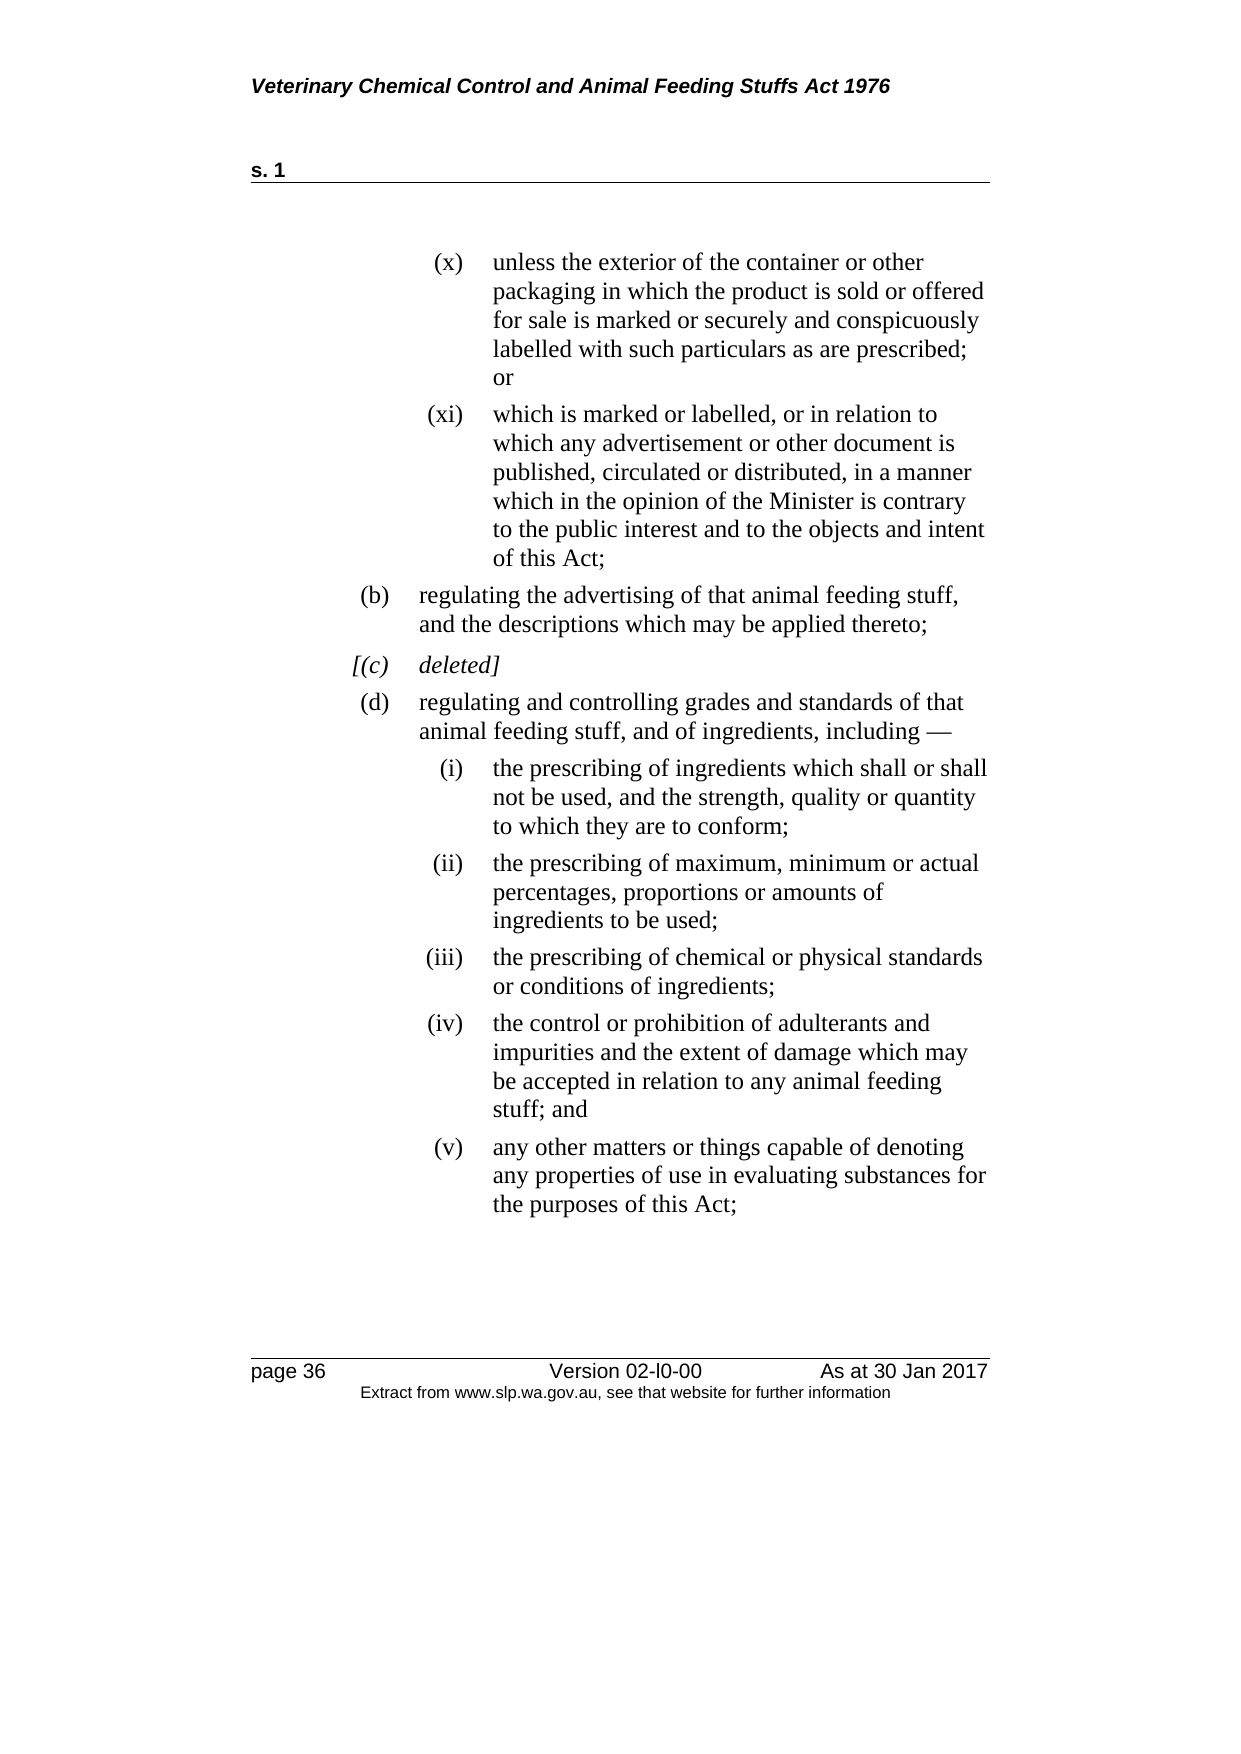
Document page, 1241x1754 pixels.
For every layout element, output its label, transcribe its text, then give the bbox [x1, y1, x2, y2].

text (iv) the control or prohibition of adulterants and impurities and the extent of damage which may be accepted in relation to any animal feeding stuff; and [251, 1008, 990, 1123]
text (b) regulating the advertising of that animal feeding stuff, and the descriptions which may be applied thereto; [251, 580, 990, 638]
text (x) unless the exterior of the container or other packaging in which the product is sold or offered for sale is marked or securely and conspicuously labelled with such particulars as are prescribed; or [251, 247, 990, 391]
text (iii) the prescribing of chemical or physical standards or conditions of ingredients; [251, 942, 990, 1000]
text [(c) deleted] [251, 650, 990, 679]
text (v) any other matters or things capable of denoting any properties of use in evaluating substances for the purposes of this Act; [251, 1132, 990, 1218]
text (i) the prescribing of ingredients which shall or shall not be used, and the strength, quality or quantity to which they are to conform; [251, 753, 990, 839]
text (xi) which is marked or labelled, or in relation to which any advertisement or other document is published, circulated or distributed, in a manner which in the opinion of the Minister is contrary to the public interest and to the objects and intent of this Act; [251, 399, 990, 572]
text (ii) the prescribing of maximum, minimum or actual percentages, proportions or amounts of ingredients to be used; [251, 848, 990, 934]
text (d) regulating and controlling grades and standards of that animal feeding stuff, and of ingredients, including — [251, 687, 990, 745]
